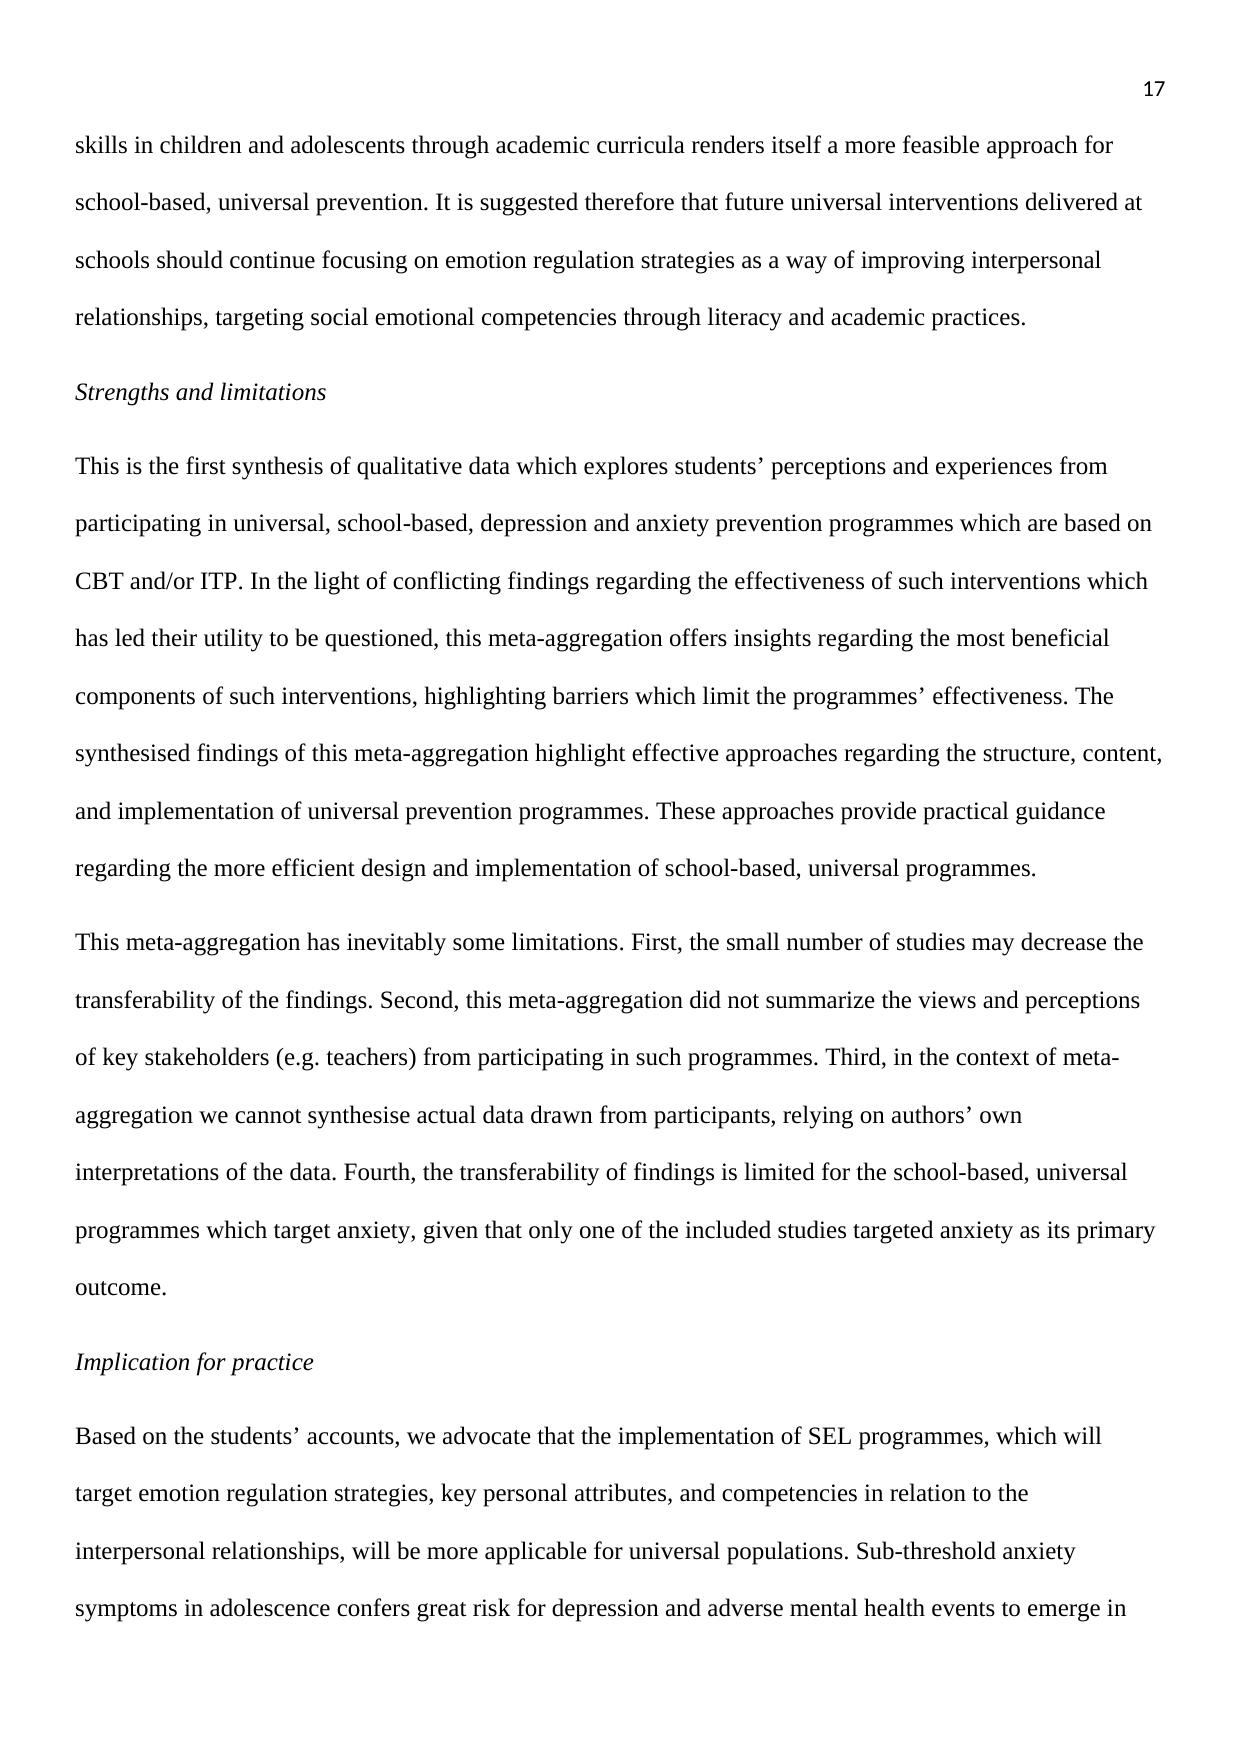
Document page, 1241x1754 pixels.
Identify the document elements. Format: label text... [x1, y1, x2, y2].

text This meta-aggregation has inevitably some limitations. First, the small number of studies may decrease the transferability of the findings. Second, this meta-aggregation did not summarize the views and perceptions of key stakeholders (e.g. teachers) from participating in such programmes. Third, in the context of meta-aggregation we cannot synthesise actual data drawn from participants, relying on authors’ own interpretations of the data. Fourth, the transferability of findings is limited for the school-based, universal programmes which target anxiety, given that only one of the included studies targeted anxiety as its primary outcome. [75, 927, 1165, 1301]
text This is the first synthesis of qualitative data which explores students’ perceptions and experiences from participating in universal, school-based, depression and anxiety prevention programmes which are based on CBT and/or ITP. In the light of conflicting findings regarding the effectiveness of such interventions which has led their utility to be questioned, this meta-aggregation offers insights regarding the most beneficial components of such interventions, highlighting barriers which limit the programmes’ effectiveness. The synthesised findings of this meta-aggregation highlight effective approaches regarding the structure, content, and implementation of universal prevention programmes. These approaches provide practical guidance regarding the more efficient design and implementation of school-based, universal programmes. [75, 451, 1165, 882]
text Implication for practice [75, 1347, 1165, 1375]
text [75, 1421, 1165, 1622]
text Strengths and limitations [75, 377, 1165, 405]
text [75, 130, 1165, 331]
